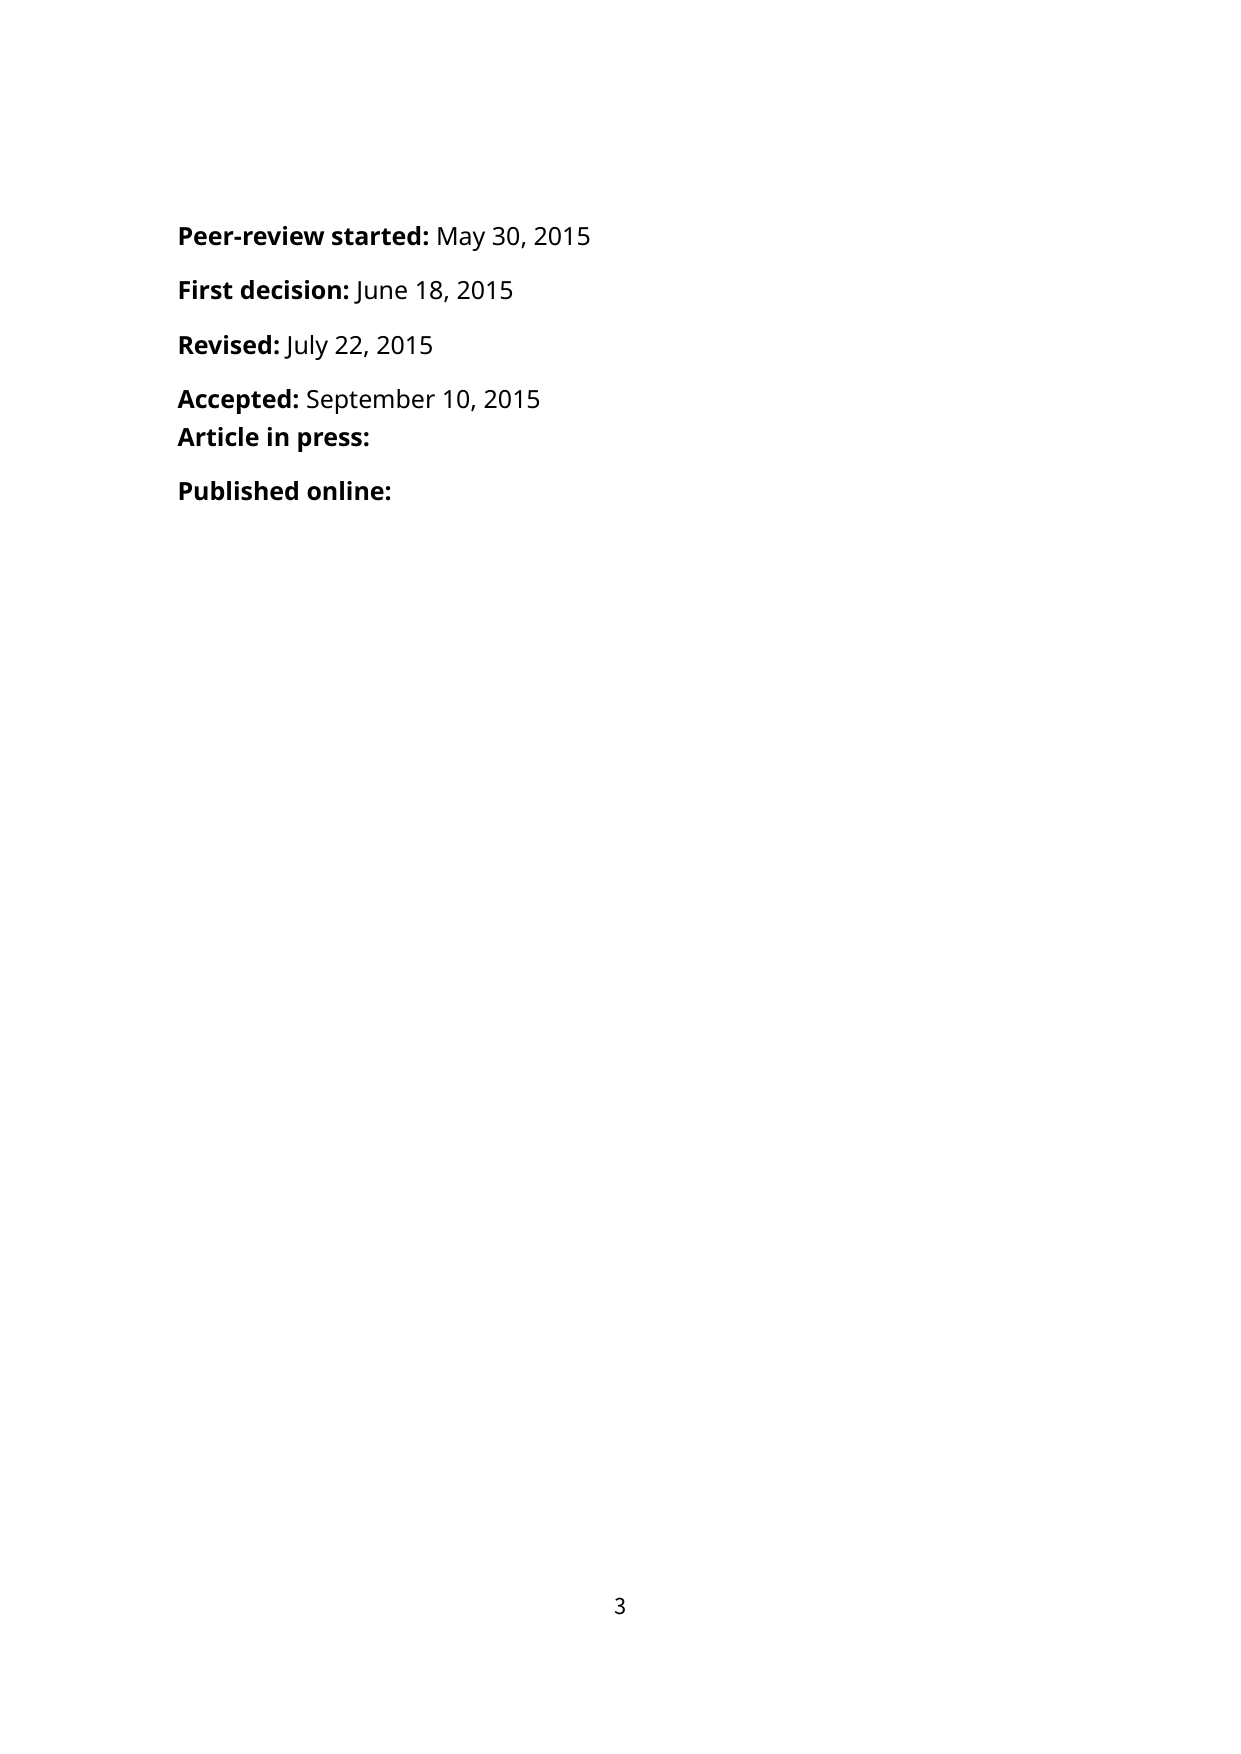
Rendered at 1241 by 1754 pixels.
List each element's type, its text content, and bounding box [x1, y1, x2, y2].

text First decision: June 18, 2015 [177, 271, 1063, 309]
text Revised: July 22, 2015 [177, 326, 1063, 363]
text Accepted: September 10, 2015 [177, 380, 1063, 418]
text Peer-review started: May 30, 2015 [177, 217, 1063, 254]
text Published online: [177, 472, 1063, 510]
text Article in press: [177, 418, 1063, 455]
